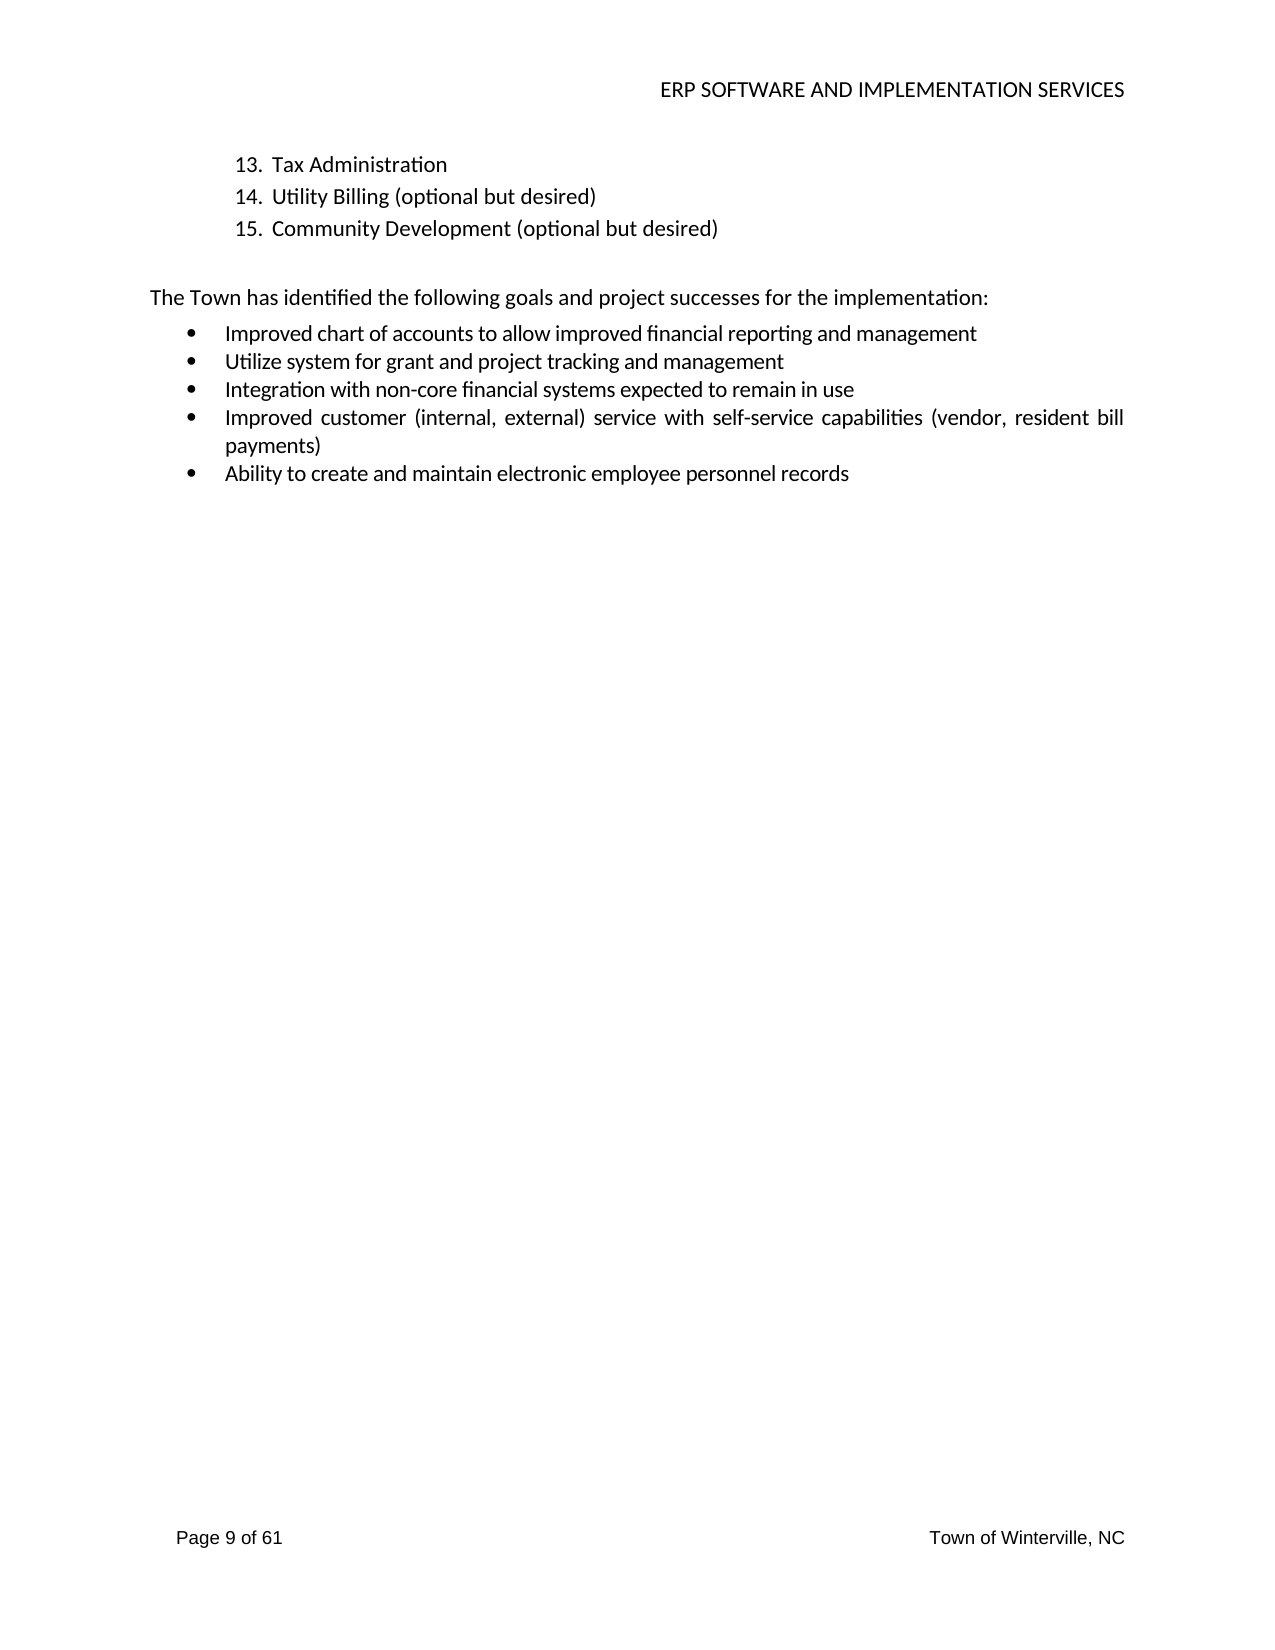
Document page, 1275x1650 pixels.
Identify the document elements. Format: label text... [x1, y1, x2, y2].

list Improved customer (internal, external) service with self-service capabilities (vendor, resident bill payments) [187, 403, 1125, 459]
list Utility Billing (optional but desired) [234, 182, 1125, 210]
list Integration with non-core financial systems expected to remain in use [187, 375, 1125, 403]
list Ability to create and maintain electronic employee personnel records [187, 459, 1125, 487]
list Utilize system for grant and project tracking and management [187, 347, 1125, 375]
list Tax Administration [234, 150, 1125, 178]
list Community Development (optional but desired) [234, 214, 1125, 242]
text The Town has identified the following goals and project successes for the implementation: [150, 283, 1125, 311]
list Improved chart of accounts to allow improved financial reporting and management [187, 319, 1125, 347]
